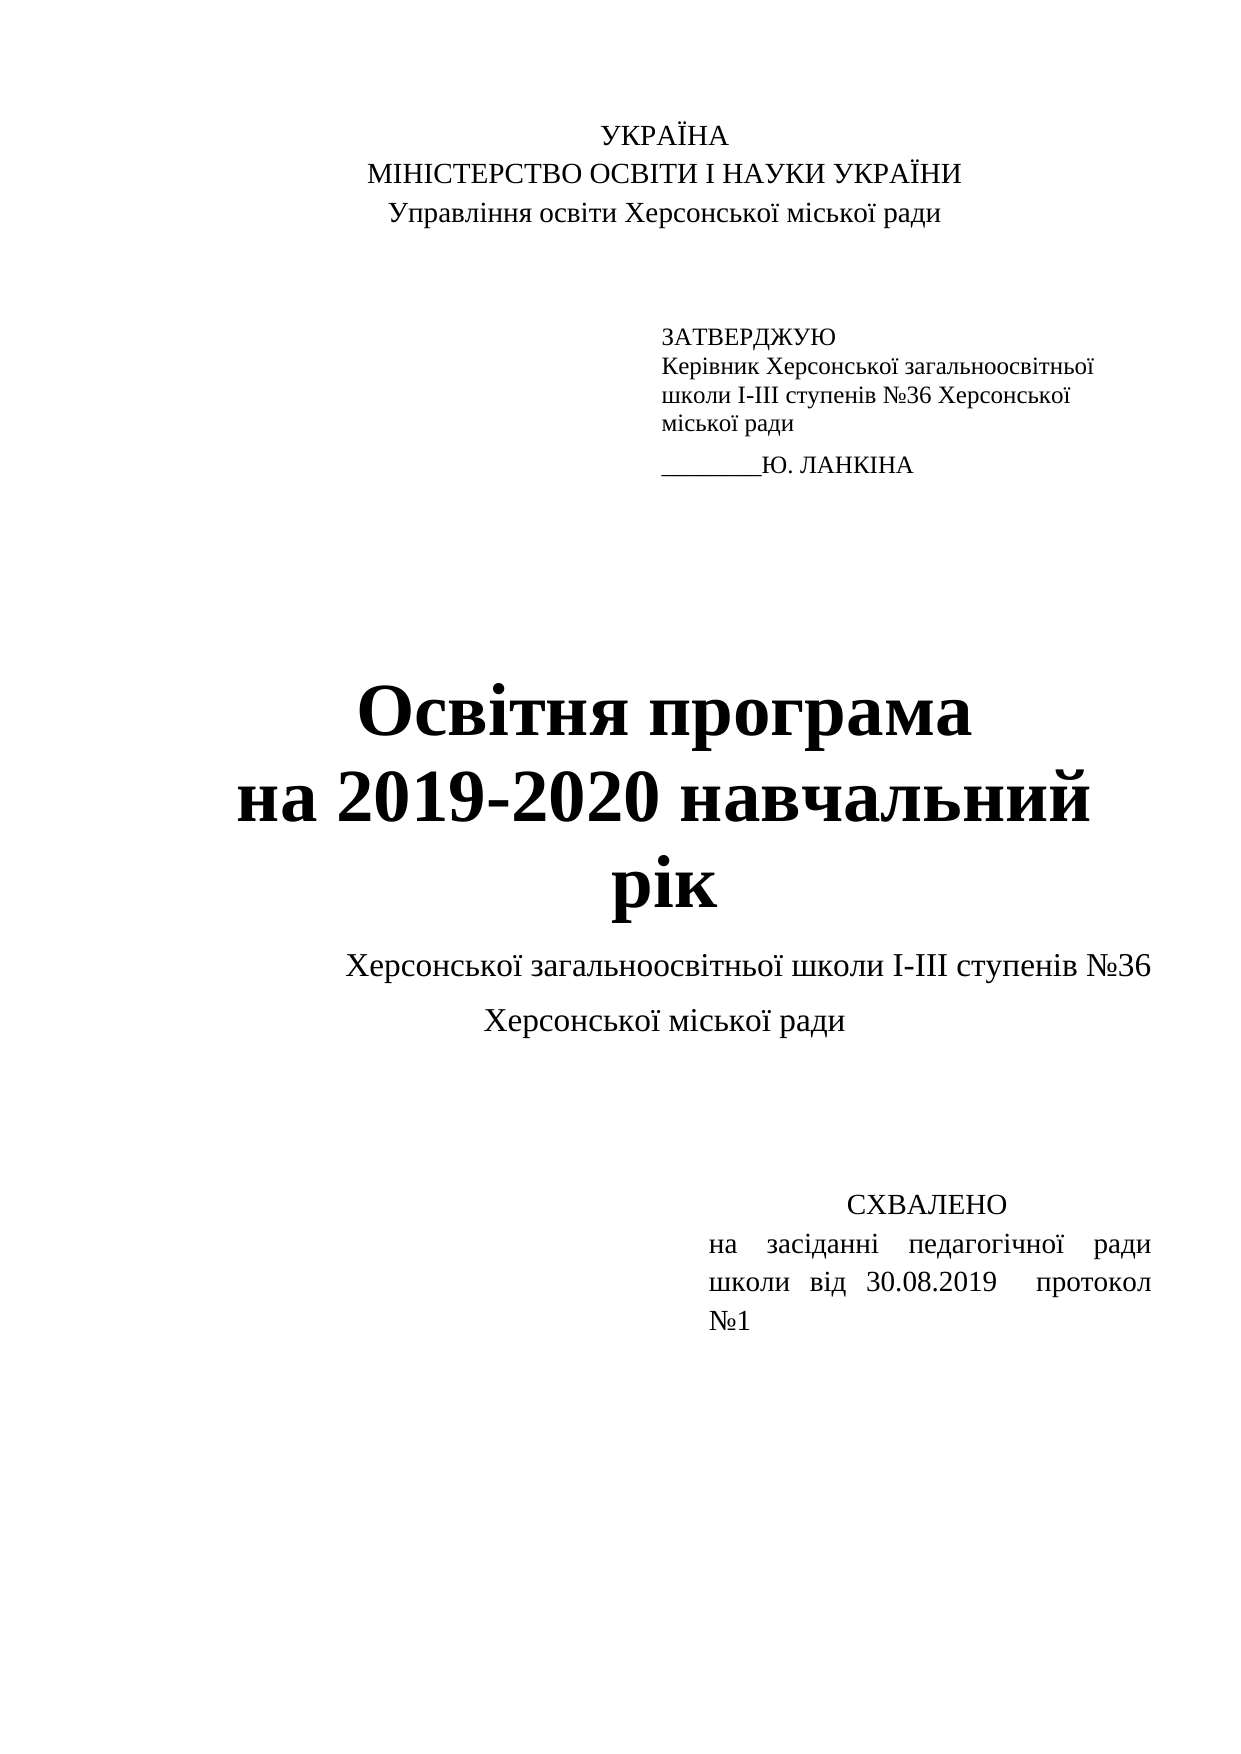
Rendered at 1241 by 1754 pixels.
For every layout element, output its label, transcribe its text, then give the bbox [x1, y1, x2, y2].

text Освітня програма [177, 665, 1152, 751]
text Міністерство освіти і науки України [177, 157, 1152, 190]
text Україна [177, 118, 1152, 152]
text СХВАЛЕНО [702, 1187, 1152, 1221]
text Херсонської міської ради [177, 1000, 1152, 1039]
text на 2019-2020 навчальний рік [177, 751, 1152, 924]
text Управління освіти Херсонської міської ради [177, 195, 1152, 229]
table_header ЗАТВЕРДЖУЮ Керівник Херсонської загальноосвітньої школи І-ІІІ ступенів №36 Херсонської міської ради ________Ю. ЛАНКІНА [650, 255, 1133, 563]
text на засіданні педагогічної ради школи від 30.08.2019 протокол №1 [709, 1226, 1152, 1336]
text Херсонської загальноосвітньої школи І-ІІІ ступенів №36 [345, 945, 1152, 983]
